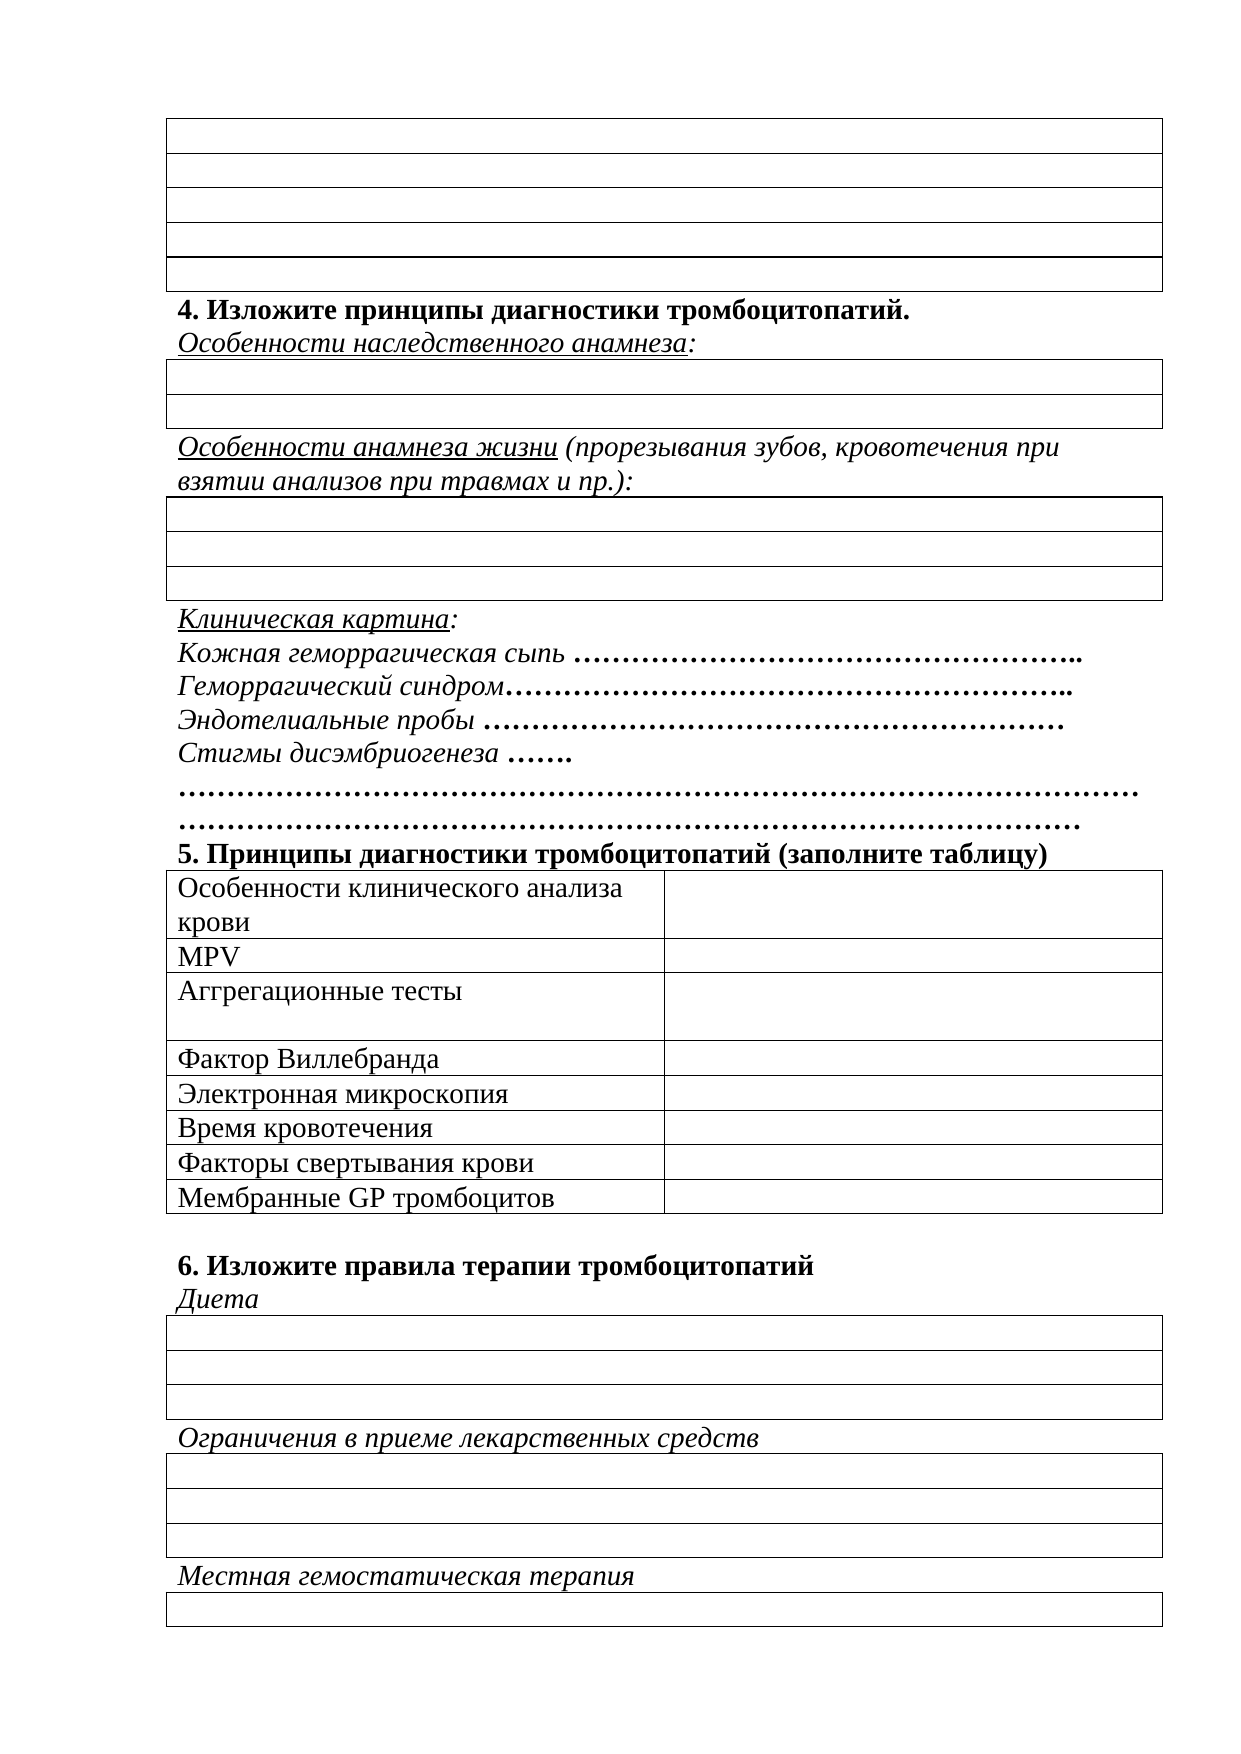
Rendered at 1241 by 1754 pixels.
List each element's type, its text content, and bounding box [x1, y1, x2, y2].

table_cell Фактор Виллебранда [167, 1041, 664, 1075]
table_cell [167, 1385, 1162, 1419]
text Ограничения в приеме лекарственных средств [177, 1420, 1152, 1453]
text Кожная геморрагическая сыпь …………………………………………….. [177, 635, 1152, 668]
table_header [167, 1593, 1162, 1626]
text Местная гемостатическая терапия [177, 1558, 1152, 1592]
table_header [665, 871, 1162, 938]
table_cell [665, 939, 1162, 972]
table_cell [167, 395, 1162, 428]
table_cell [167, 258, 1162, 291]
table_cell [665, 1145, 1162, 1179]
table_cell [167, 223, 1162, 256]
table_header [167, 498, 1162, 531]
table_cell [665, 1111, 1162, 1144]
table_cell [167, 1489, 1162, 1522]
table_cell [665, 1180, 1162, 1213]
table_cell MPV [167, 939, 664, 972]
table_cell [665, 1041, 1162, 1075]
table_cell Аггрегационные тесты [167, 973, 664, 1040]
text Клиническая картина: [177, 601, 1152, 635]
table_cell Время кровотечения [167, 1111, 664, 1144]
text 4. Изложите принципы диагностики тромбоцитопатий. [177, 292, 1152, 326]
table_header [167, 360, 1162, 394]
table_header [167, 1316, 1162, 1349]
text Диета [177, 1281, 1152, 1315]
table_header Особенности клинического анализа крови [167, 871, 664, 938]
table_cell [665, 1076, 1162, 1109]
table_cell [665, 973, 1162, 1040]
table_cell Факторы свертывания крови [167, 1145, 664, 1179]
table_cell [167, 1351, 1162, 1384]
text 5. Принципы диагностики тромбоцитопатий (заполните таблицу) [177, 836, 1152, 869]
table_cell [167, 154, 1162, 187]
text Геморрагический синдром………………………………………………….. [177, 668, 1152, 702]
table_cell [167, 1524, 1162, 1557]
table_cell Мембранные GP тромбоцитов [167, 1180, 664, 1213]
text Стигмы дисэмбриогенеза …….………………………………………………………………………………………………………………………………………………………………………… [177, 735, 1152, 836]
text Особенности наследственного анамнеза: [177, 326, 1152, 359]
text Особенности анамнеза жизни (прорезывания зубов, кровотечения при взятии анализов при травмах и пр.): [177, 429, 1152, 496]
text 6. Изложите правила терапии тромбоцитопатий [177, 1248, 1152, 1281]
table_cell [167, 188, 1162, 222]
table_cell Электронная микроскопия [167, 1076, 664, 1109]
text Эндотелиальные пробы …………………………………………………… [177, 702, 1152, 735]
table_cell [167, 119, 1162, 153]
table_cell [167, 567, 1162, 600]
table_header [167, 1454, 1162, 1488]
table_cell [167, 532, 1162, 566]
